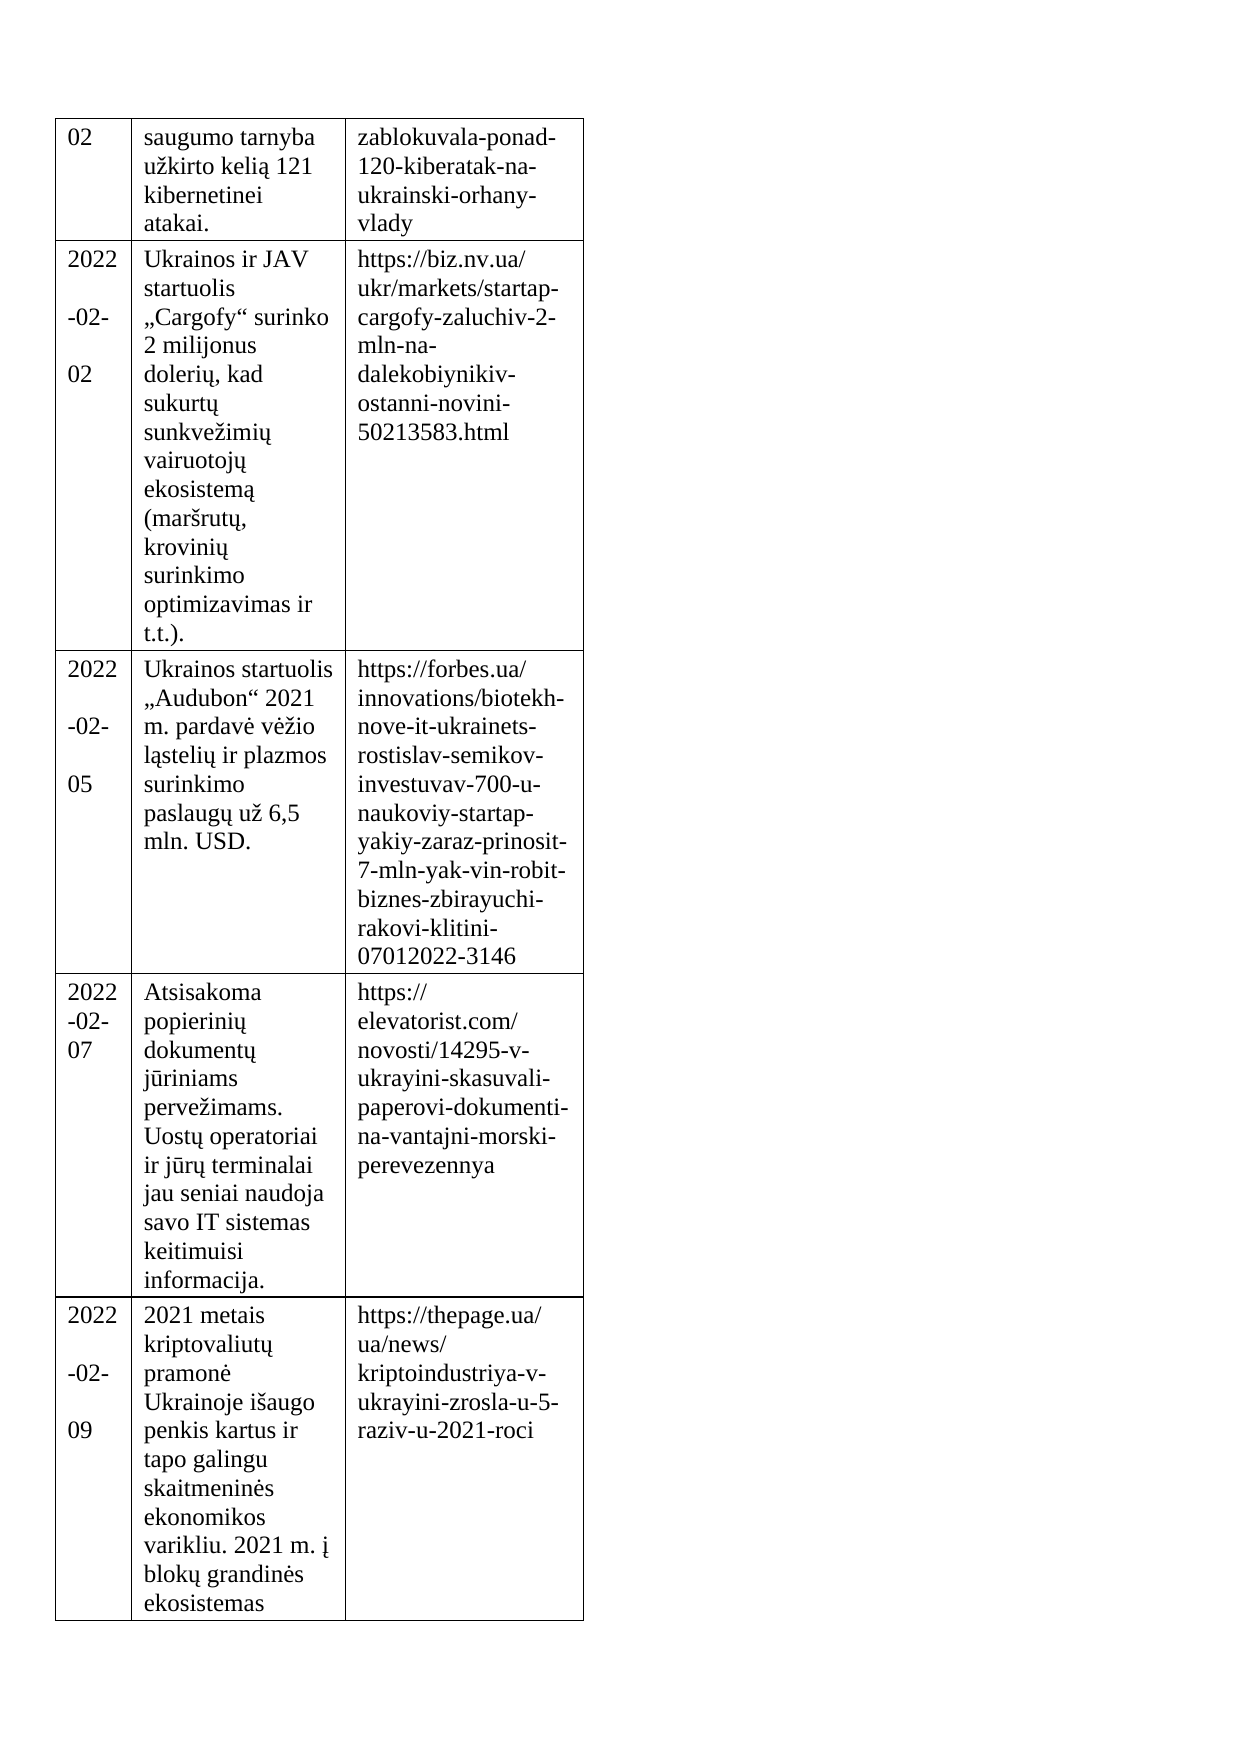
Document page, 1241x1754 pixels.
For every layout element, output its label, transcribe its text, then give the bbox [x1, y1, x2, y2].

table_cell Ukrainos ir JAV startuolis „Cargofy“ surinko 2 milijonus dolerių, kad sukurtų sunkvežimių vairuotojų ekosistemą (maršrutų, krovinių surinkimo optimizavimas ir t.t.). [132, 241, 345, 650]
table_cell 2022-02-07 [56, 974, 131, 1296]
table_cell 2022-02-02 [56, 241, 131, 650]
table_cell 2022-02-09 [56, 1298, 131, 1620]
table_cell Ukrainos startuolis „Audubon“ 2021 m. pardavė vėžio ląstelių ir plazmos surinkimo paslaugų už 6,5 mln. USD. [132, 651, 345, 973]
table_cell https://elevatorist.com/novosti/14295-v-ukrayini-skasuvali-paperovi-dokumenti-na-vantajni-morski-perevezennya [346, 974, 583, 1296]
table_cell https://biz.nv.ua/ukr/markets/startap-cargofy-zaluchiv-2-mln-na-dalekobiynikiv-ostanni-novini-50213583.html [346, 241, 583, 650]
table_cell 2022-02-02 [56, 119, 131, 240]
table_cell https://forbes.ua/innovations/biotekh-nove-it-ukrainets-rostislav-semikov-investuvav-700-u-naukoviy-startap-yakiy-zaraz-prinosit-7-mln-yak-vin-robit-biznes-zbirayuchi-rakovi-klitini-07012022-3146 [346, 651, 583, 973]
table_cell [346, 119, 583, 240]
table_cell 2022-02-05 [56, 651, 131, 973]
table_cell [132, 119, 345, 240]
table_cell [132, 1298, 345, 1620]
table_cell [346, 1298, 583, 1620]
table_cell Atsisakoma popierinių dokumentų jūriniams pervežimams. Uostų operatoriai ir jūrų terminalai jau seniai naudoja savo IT sistemas keitimuisi informacija. [132, 974, 345, 1296]
